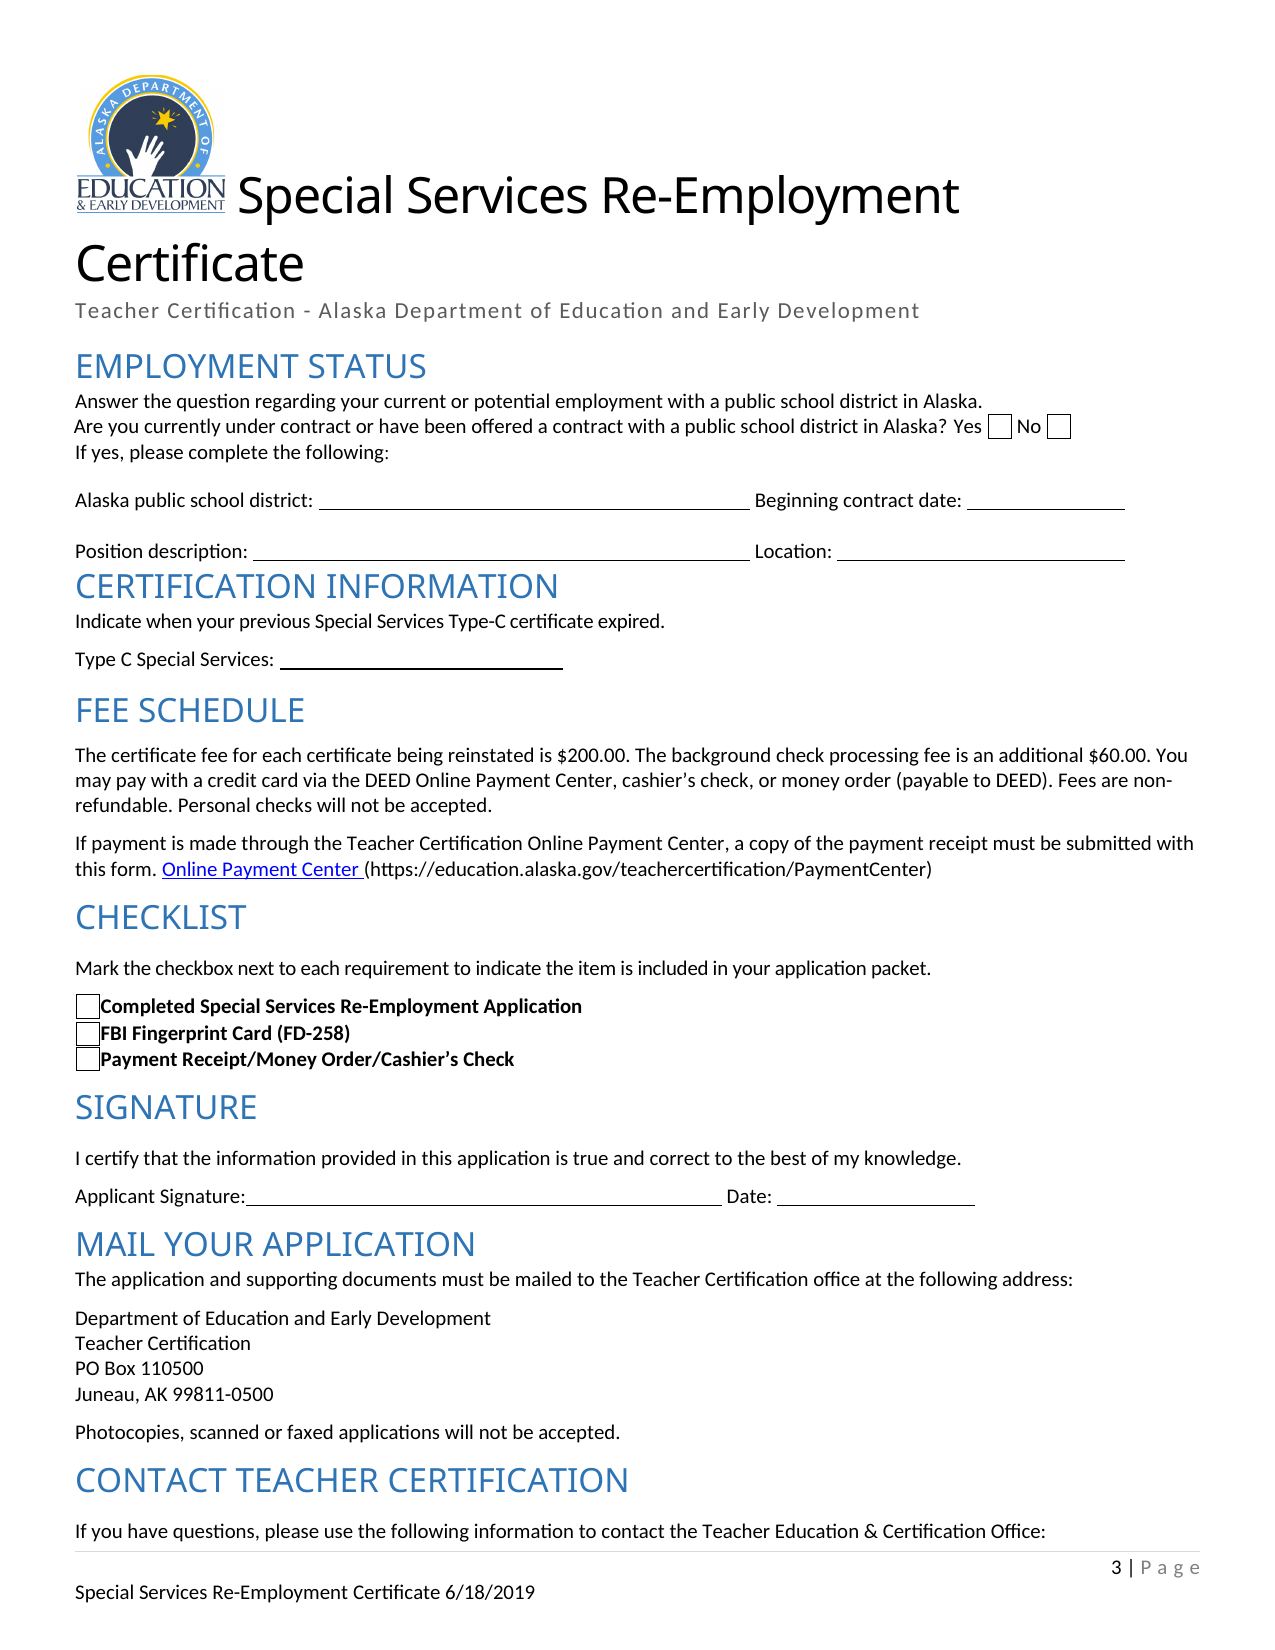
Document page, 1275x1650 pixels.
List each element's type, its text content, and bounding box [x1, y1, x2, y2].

text Payment Receipt/Money Order/Cashier’s Check [75, 1046, 1200, 1071]
text Position description: Location: [75, 538, 1200, 563]
text Applicant Signature: Date: [75, 1183, 1200, 1209]
text Teacher Certification [75, 1330, 1200, 1356]
text Indicate when your previous Special Services Type-C certificate expired. [75, 609, 1200, 634]
text Answer the question regarding your current or potential employment with a public school district in Alaska. [75, 388, 1200, 413]
text The certificate fee for each certificate being reinstated is $200.00. The background check processing fee is an additional $60.00. You may pay with a credit card via the DEED Online Payment Center, cashier’s check, or money order (payable to DEED). Fees are non-refundable. Personal checks will not be accepted. [75, 742, 1200, 818]
subtitle CERTIFICATION INFORMATION [75, 563, 1200, 609]
text If you have questions, please use the following information to contact the Teacher Education & Certification Office: [75, 1518, 1200, 1544]
subtitle FEE SCHEDULE [75, 687, 1200, 732]
text Department of Education and Early Development [75, 1305, 1200, 1330]
text PO Box 110500 [75, 1356, 1200, 1381]
text I certify that the information provided in this application is true and correct to the best of my knowledge. [75, 1145, 1200, 1171]
text Type C Special Services: [75, 647, 1200, 672]
text Completed Special Services Re-Employment Application [75, 993, 1200, 1019]
subtitle Teacher Certification - Alaska Department of Education and Early Development [75, 296, 1200, 324]
text Juneau, AK 99811-0500 [75, 1381, 1200, 1406]
picture [75, 75, 226, 213]
subtitle MAIL YOUR APPLICATION [75, 1221, 1200, 1267]
text Photocopies, scanned or faxed applications will not be accepted. [75, 1419, 1200, 1444]
title Special Services Re-Employment Certificate [75, 75, 1200, 296]
text The application and supporting documents must be mailed to the Teacher Certification office at the following address: [75, 1267, 1200, 1292]
subtitle CONTACT TEACHER CERTIFICATION [75, 1457, 1200, 1502]
text Mark the checkbox next to each requirement to indicate the item is included in your application packet. [75, 955, 1200, 981]
subtitle SIGNATURE [75, 1084, 1200, 1129]
text Are you currently under contract or have been offered a contract with a public school district in Alaska? Yes No If yes, please complete the following: [73, 413, 1200, 464]
subtitle CHECKLIST [75, 894, 1200, 939]
text If payment is made through the Teacher Certification Online Payment Center, a copy of the payment receipt must be submitted with this form. Online Payment Center (https://education.alaska.gov/teachercertification/PaymentCenter) [75, 831, 1200, 881]
text FBI Fingerprint Card (FD-258) [75, 1021, 1200, 1046]
text Alaska public school district: Beginning contract date: [75, 487, 1200, 512]
subtitle EMPLOYMENT STATUS [75, 343, 1200, 388]
